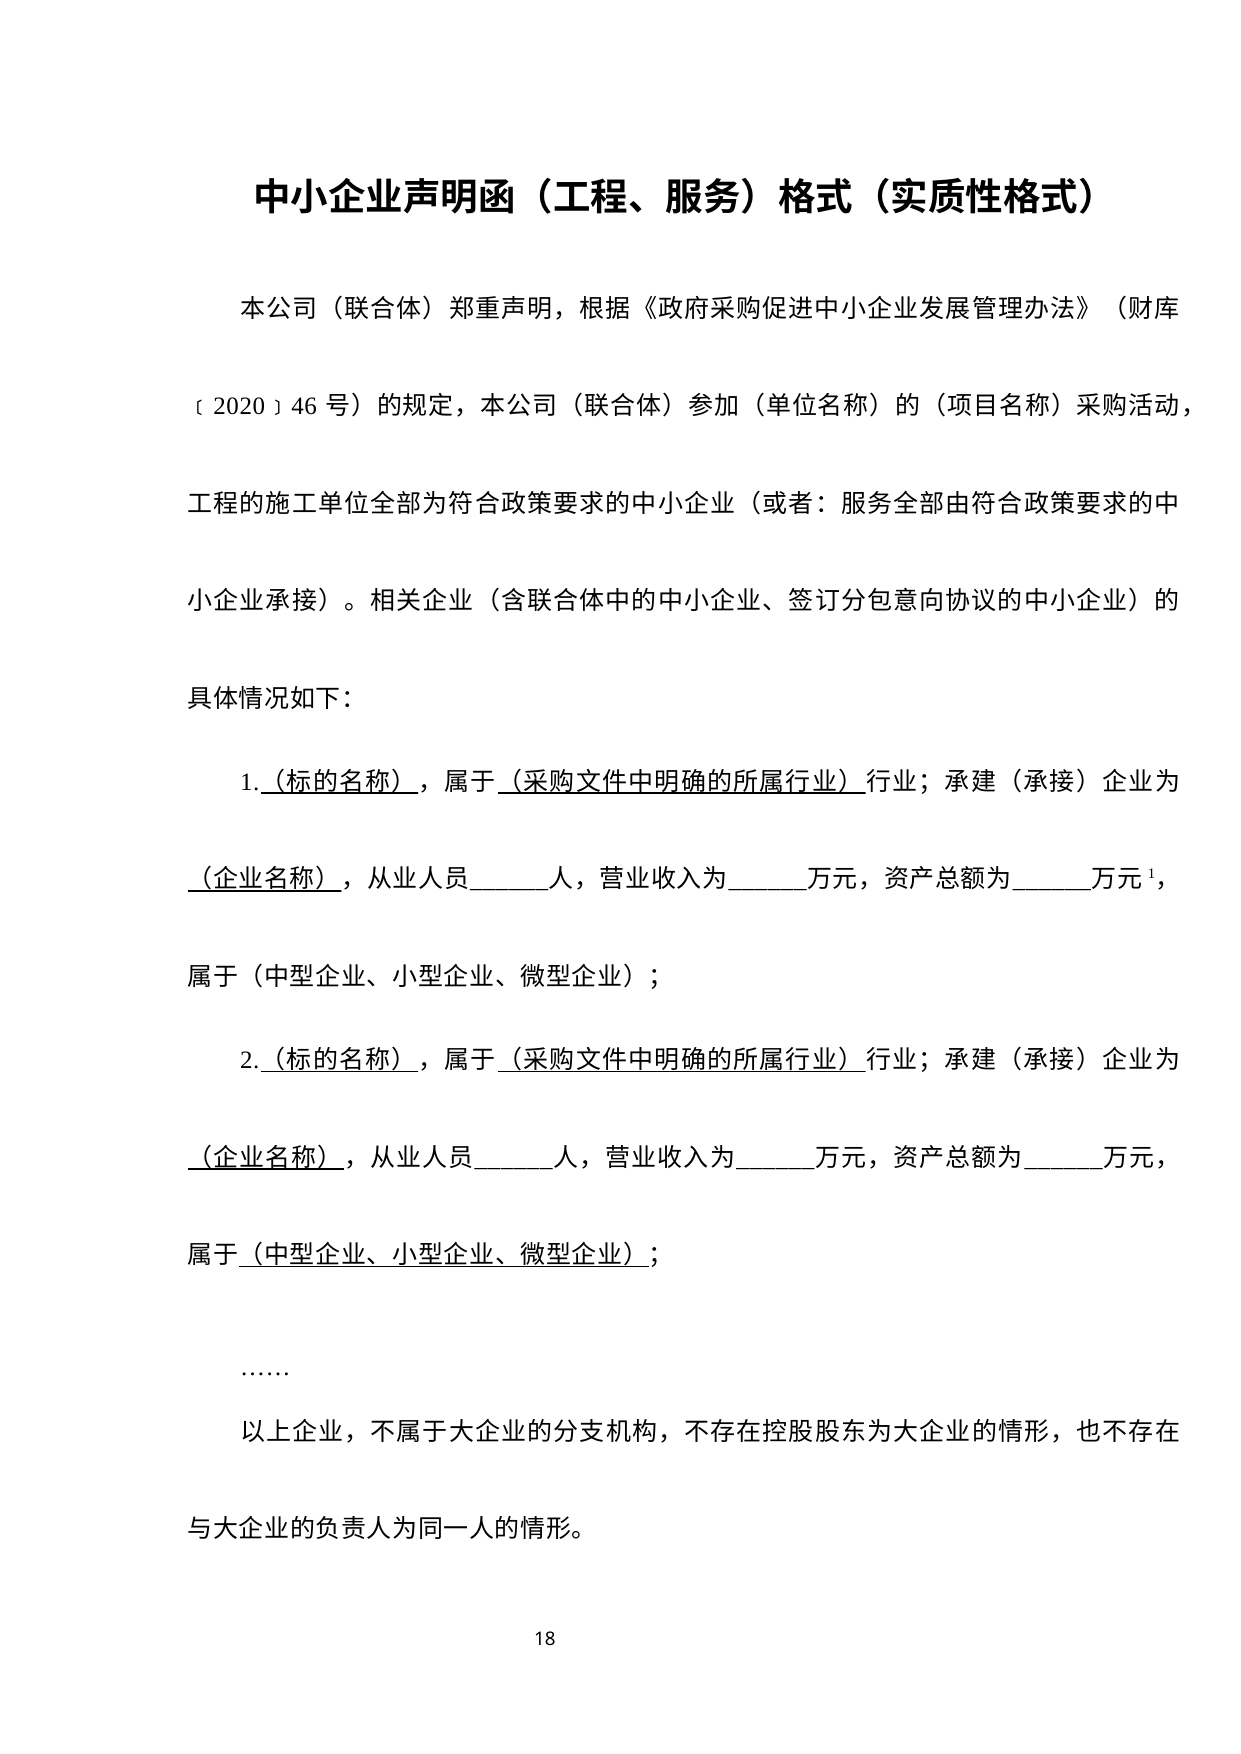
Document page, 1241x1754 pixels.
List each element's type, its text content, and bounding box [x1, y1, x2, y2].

text 以上企业，不属于大企业的分支机构，不存在控股股东为大企业的情形，也不存在与大企业的负责人为同一人的情形。 [187, 1397, 1181, 1559]
text 本公司（联合体）郑重声明，根据《政府采购促进中小企业发展管理办法》（财库﹝2020﹞46 号）的规定，本公司（联合体）参加（单位名称）的（项目名称）采购活动，工程的施工单位全部为符合政策要求的中小企业（或者：服务全部由符合政策要求的中小企业承接）。相关企业（含联合体中的中小企业、签订分包意向协议的中小企业）的具体情况如下： [187, 274, 1181, 729]
text 1.（标的名称），属于（采购文件中明确的所属行业）行业；承建（承接）企业为（企业名称），从业人员______人，营业收入为______万元，资产总额为______万元1，属于（中型企业、小型企业、微型企业）； [187, 747, 1181, 1007]
text 中小企业声明函（工程、服务）格式（实质性格式） [187, 162, 1181, 227]
text 2.（标的名称），属于（采购文件中明确的所属行业）行业；承建（承接）企业为（企业名称），从业人员______人，营业收入为______万元，资产总额为______万元，属于（中型企业、小型企业、微型企业）； [187, 1025, 1181, 1285]
text …… [187, 1350, 1181, 1383]
